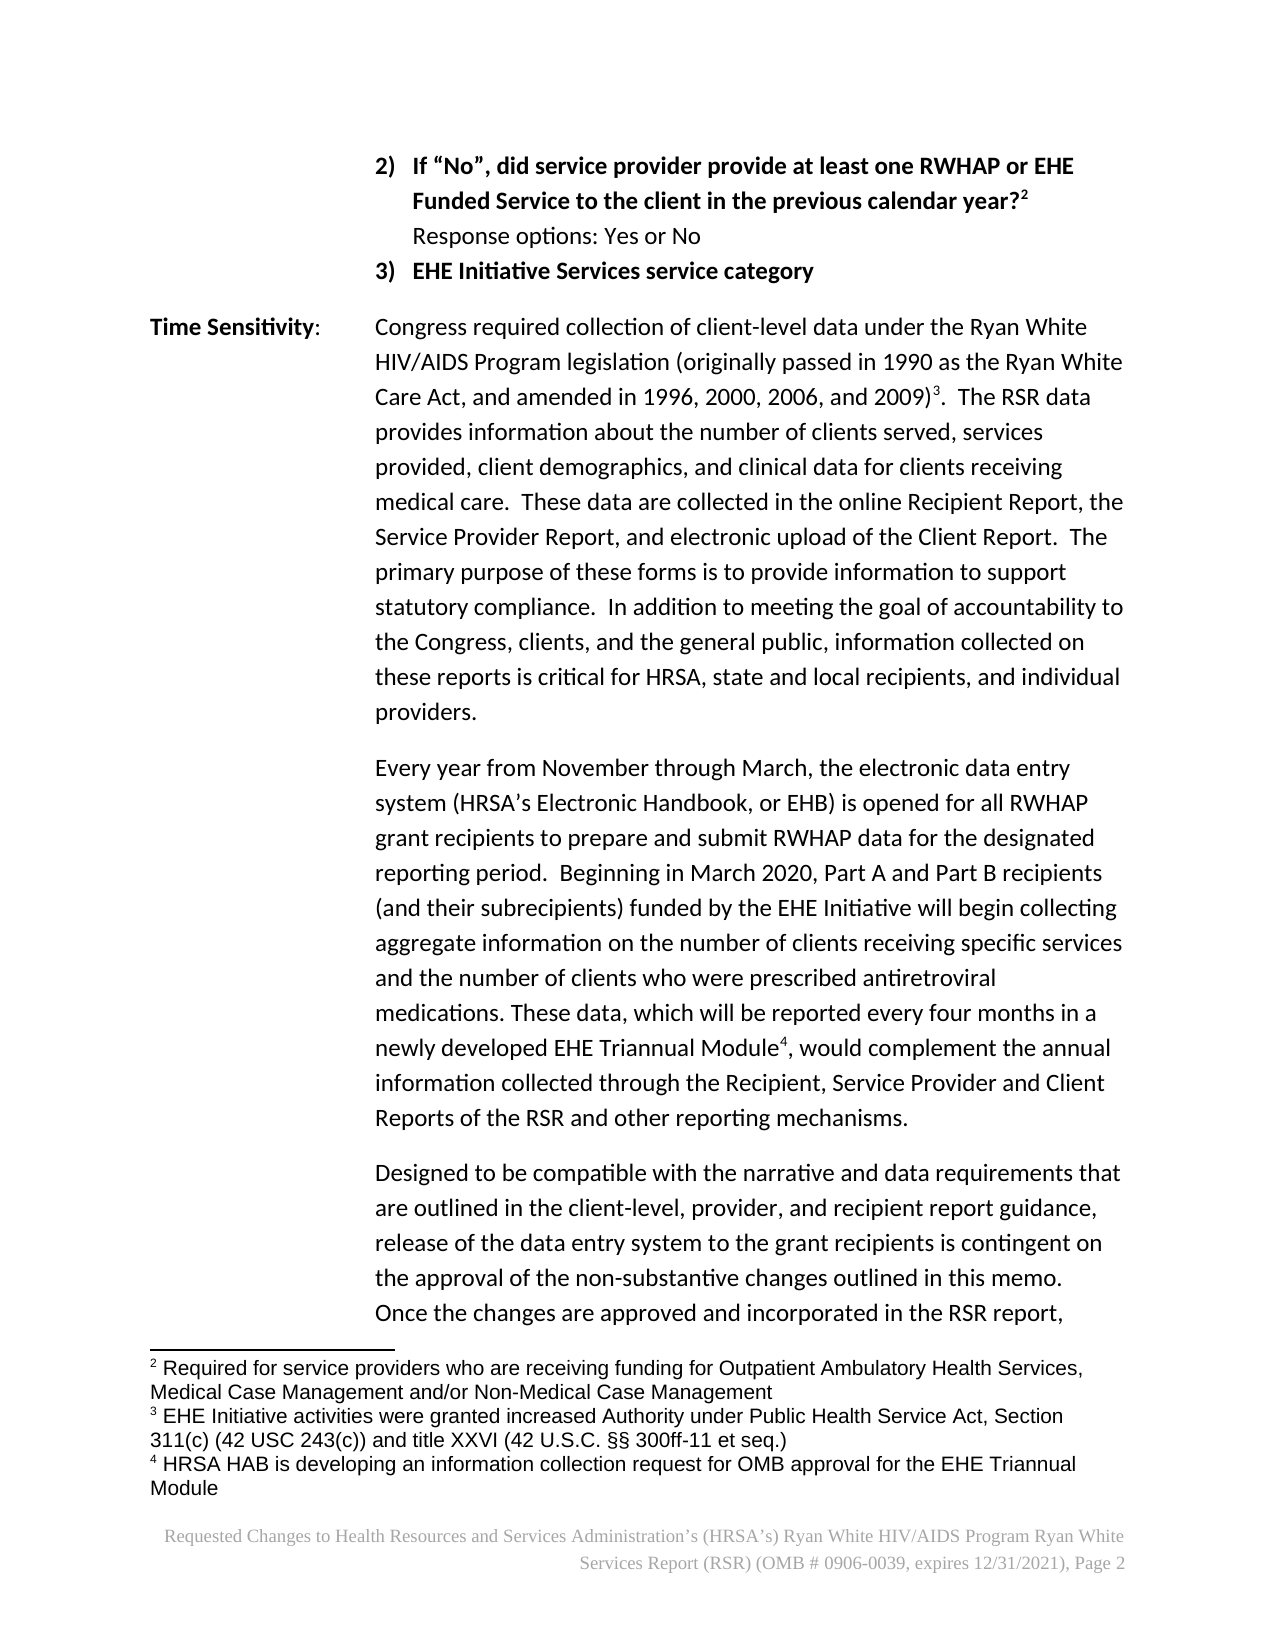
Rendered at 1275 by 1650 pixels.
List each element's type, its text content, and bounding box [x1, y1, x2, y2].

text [375, 1157, 1125, 1328]
list EHE Initiative Services service category [375, 255, 1125, 286]
list If “No”, did service provider provide at least one RWHAP or EHE Funded Service to the client in the previous calendar year? [375, 150, 1125, 216]
text Time Sensitivity: Congress required collection of client-level data under the Ryan White HIV/AIDS Program legislation (originally passed in 1990 as the Ryan White Care Act, and amended in 1996, 2000, 2006, and 2009). The RSR data provides information about the number of clients served, services provided, client demographics, and clinical data for clients receiving medical care. These data are collected in the online Recipient Report, the Service Provider Report, and electronic upload of the Client Report. The primary purpose of these forms is to provide information to support statutory compliance. In addition to meeting the goal of accountability to the Congress, clients, and the general public, information collected on these reports is critical for HRSA, state and local recipients, and individual providers. [150, 311, 1125, 726]
text Every year from November through March, the electronic data entry system (HRSA’s Electronic Handbook, or EHB) is opened for all RWHAP grant recipients to prepare and submit RWHAP data for the designated reporting period. Beginning in March 2020, Part A and Part B recipients (and their subrecipients) funded by the EHE Initiative will begin collecting aggregate information on the number of clients receiving specific services and the number of clients who were prescribed antiretroviral medications. These data, which will be reported every four months in a newly developed EHE Triannual Module, would complement the annual information collected through the Recipient, Service Provider and Client Reports of the RSR and other reporting mechanisms. [375, 752, 1125, 1132]
list Response options: Yes or No [412, 220, 1125, 251]
